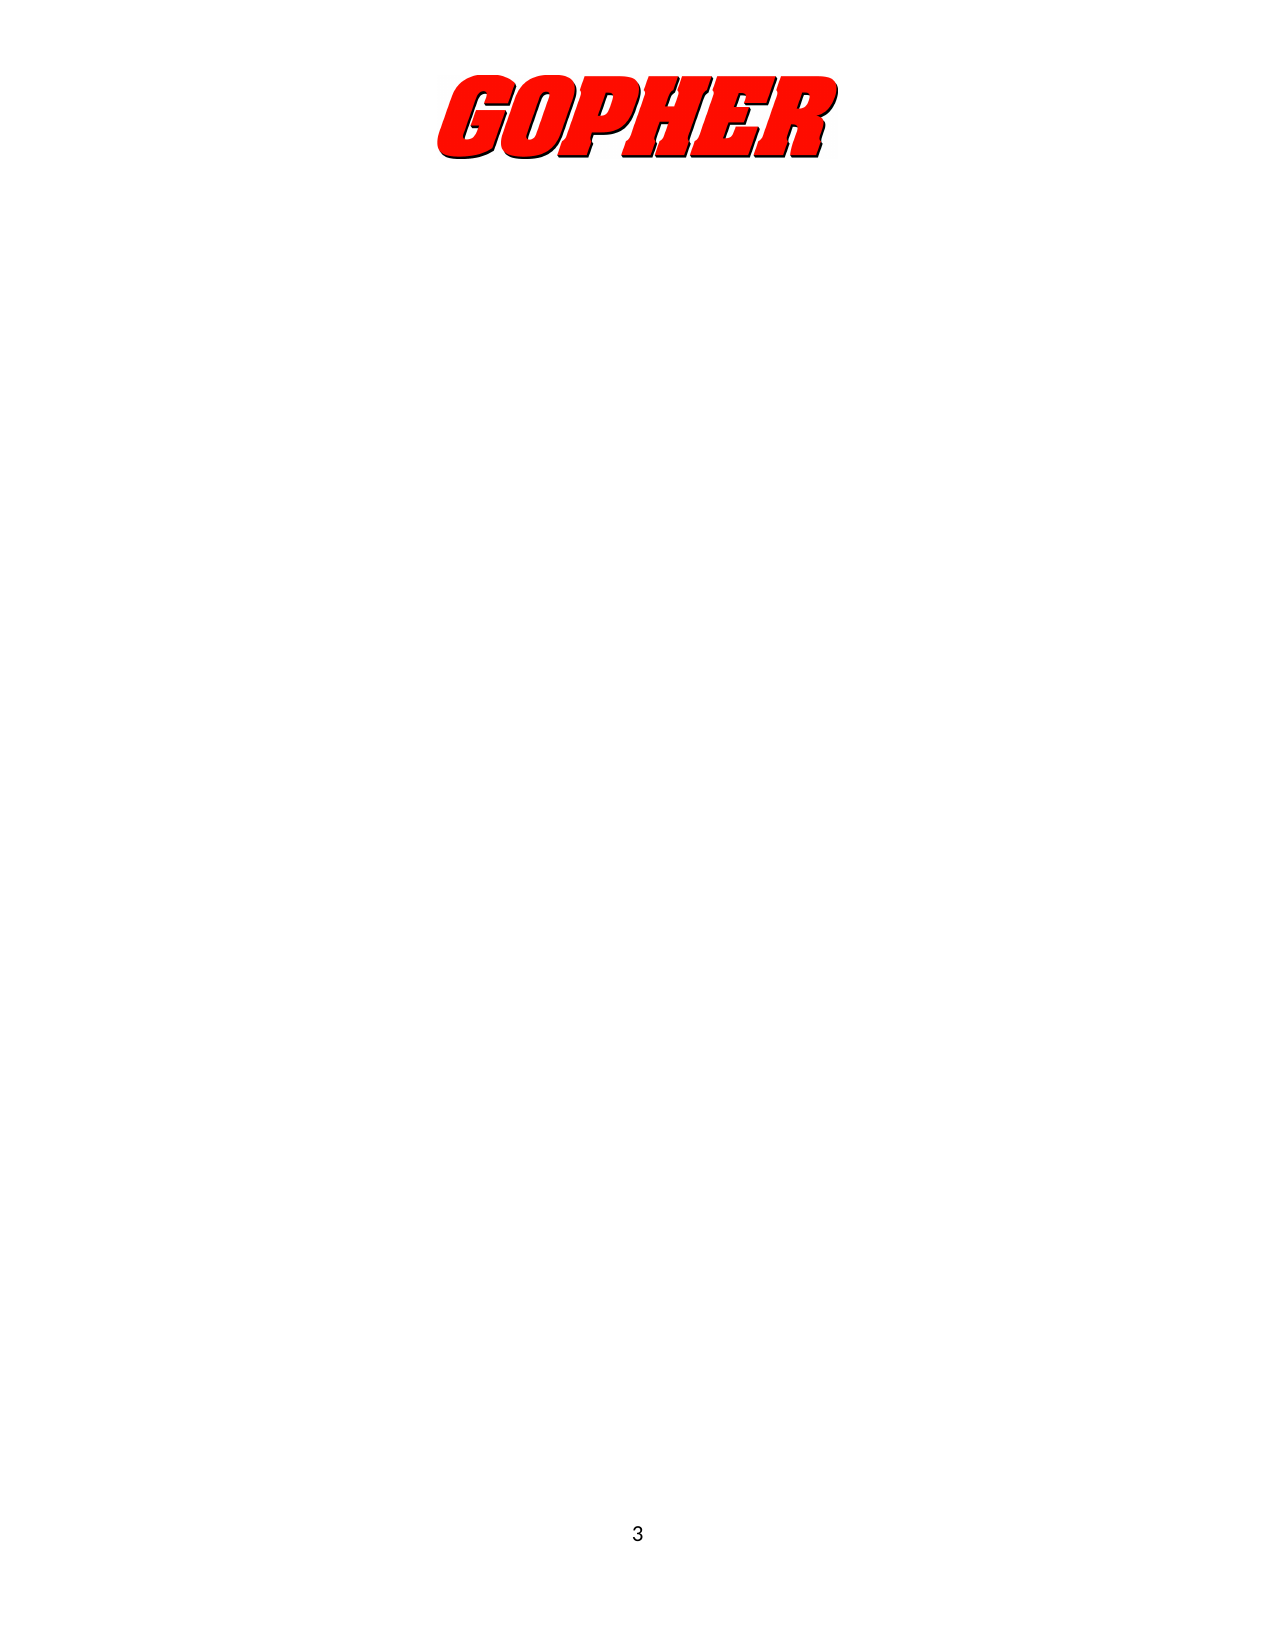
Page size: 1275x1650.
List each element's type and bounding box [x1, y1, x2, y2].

picture [437, 75, 838, 159]
